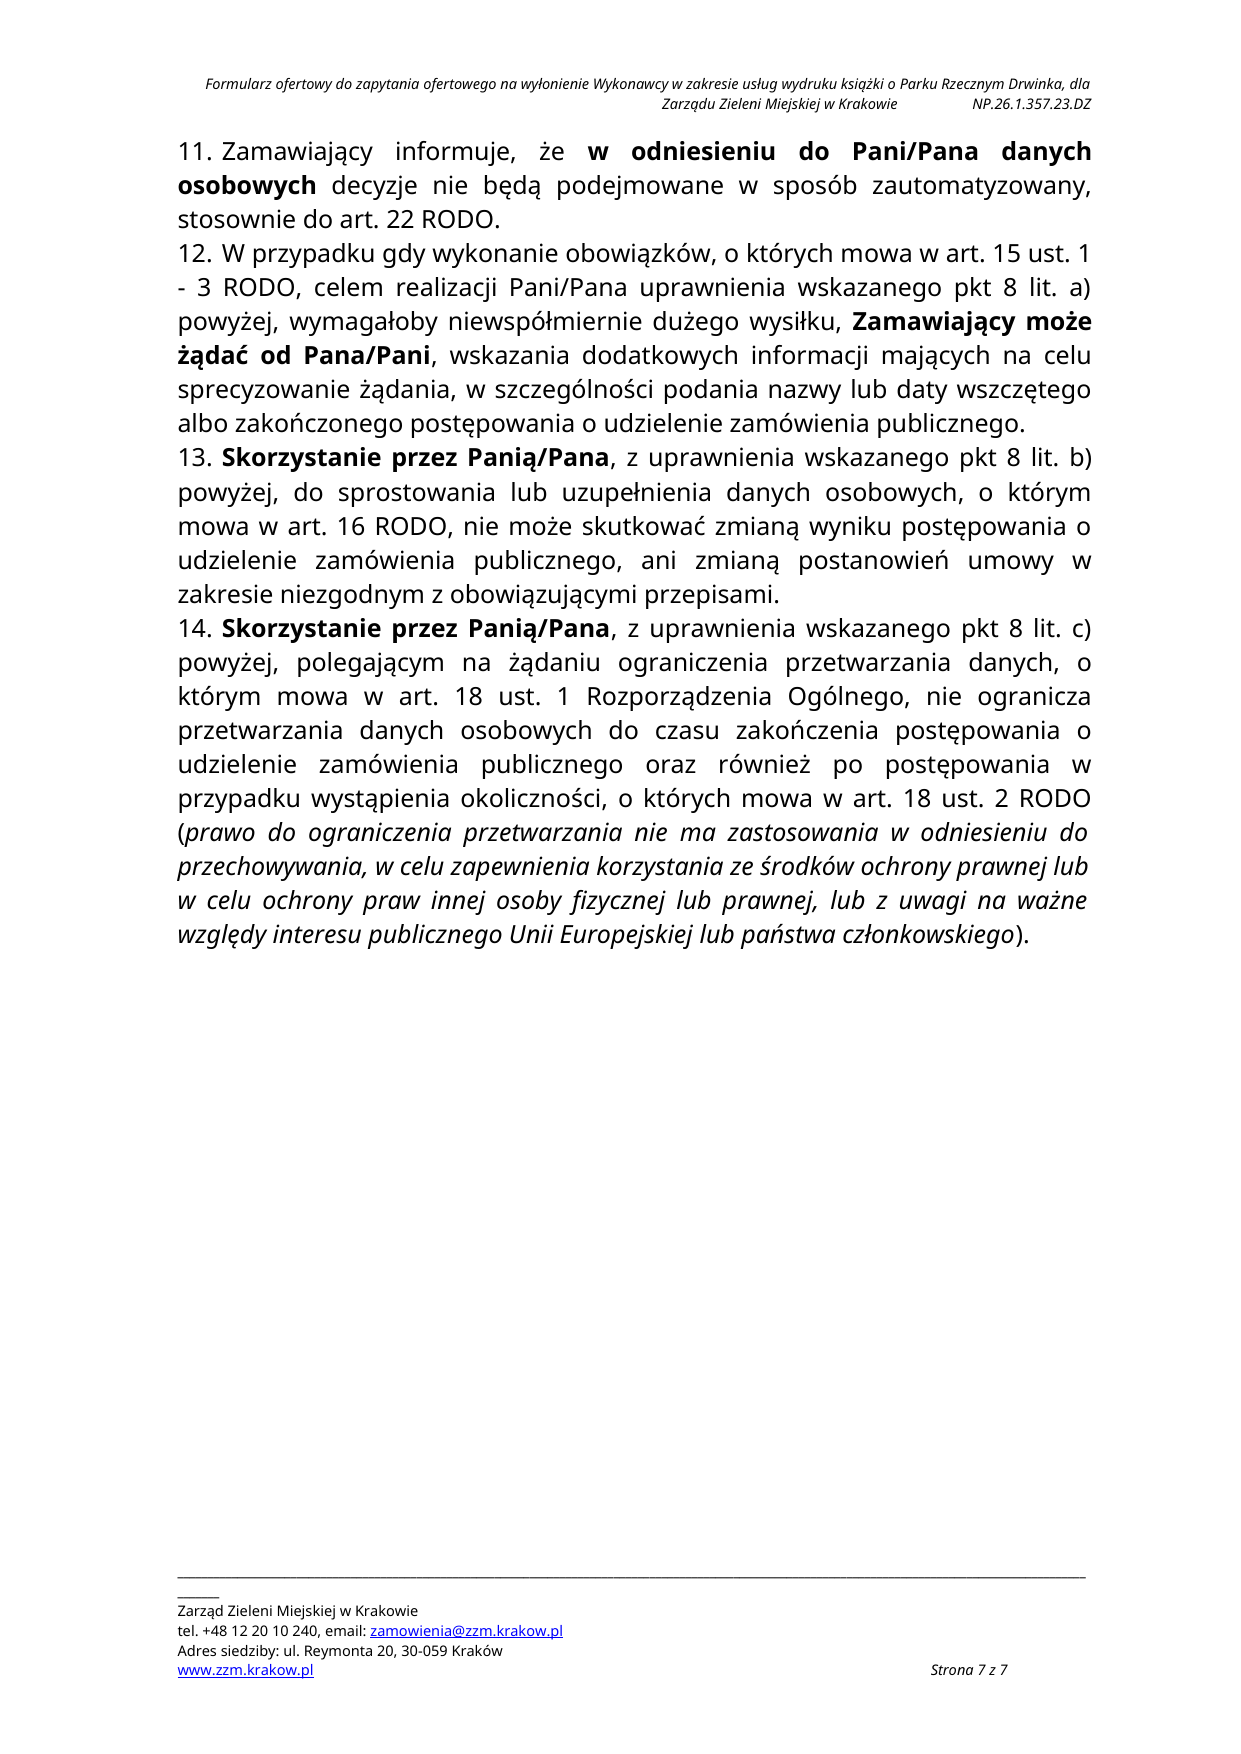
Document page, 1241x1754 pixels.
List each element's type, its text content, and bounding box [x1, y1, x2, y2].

list Skorzystanie przez Panią/Pana, z uprawnienia wskazanego pkt 8 lit. b) powyżej, do sprostowania lub uzupełnienia danych osobowych, o którym mowa w art. 16 RODO, nie może skutkować zmianą wyniku postępowania o udzielenie zamówienia publicznego, ani zmianą postanowień umowy w zakresie niezgodnym z obowiązującymi przepisami. [177, 440, 1092, 610]
list Skorzystanie przez Panią/Pana, z uprawnienia wskazanego pkt 8 lit. c) powyżej, polegającym na żądaniu ograniczenia przetwarzania danych, o którym mowa w art. 18 ust. 1 Rozporządzenia Ogólnego, nie ogranicza przetwarzania danych osobowych do czasu zakończenia postępowania o udzielenie zamówienia publicznego oraz również po postępowania w przypadku wystąpienia okoliczności, o których mowa w art. 18 ust. 2 RODO (prawo do ograniczenia przetwarzania nie ma zastosowania w odniesieniu do przechowywania, w celu zapewnienia korzystania ze środków ochrony prawnej lub w celu ochrony praw innej osoby fizycznej lub prawnej, lub z uwagi na ważne względy interesu publicznego Unii Europejskiej lub państwa członkowskiego). [177, 610, 1092, 951]
list W przypadku gdy wykonanie obowiązków, o których mowa w art. 15 ust. 1 - 3 RODO, celem realizacji Pani/Pana uprawnienia wskazanego pkt 8 lit. a) powyżej, wymagałoby niewspółmiernie dużego wysiłku, Zamawiający może żądać od Pana/Pani, wskazania dodatkowych informacji mających na celu sprecyzowanie żądania, w szczególności podania nazwy lub daty wszczętego albo zakończonego postępowania o udzielenie zamówienia publicznego. [177, 236, 1092, 440]
list Zamawiający informuje, że w odniesieniu do Pani/Pana danych osobowych decyzje nie będą podejmowane w sposób zautomatyzowany, stosownie do art. 22 RODO. [177, 133, 1092, 236]
